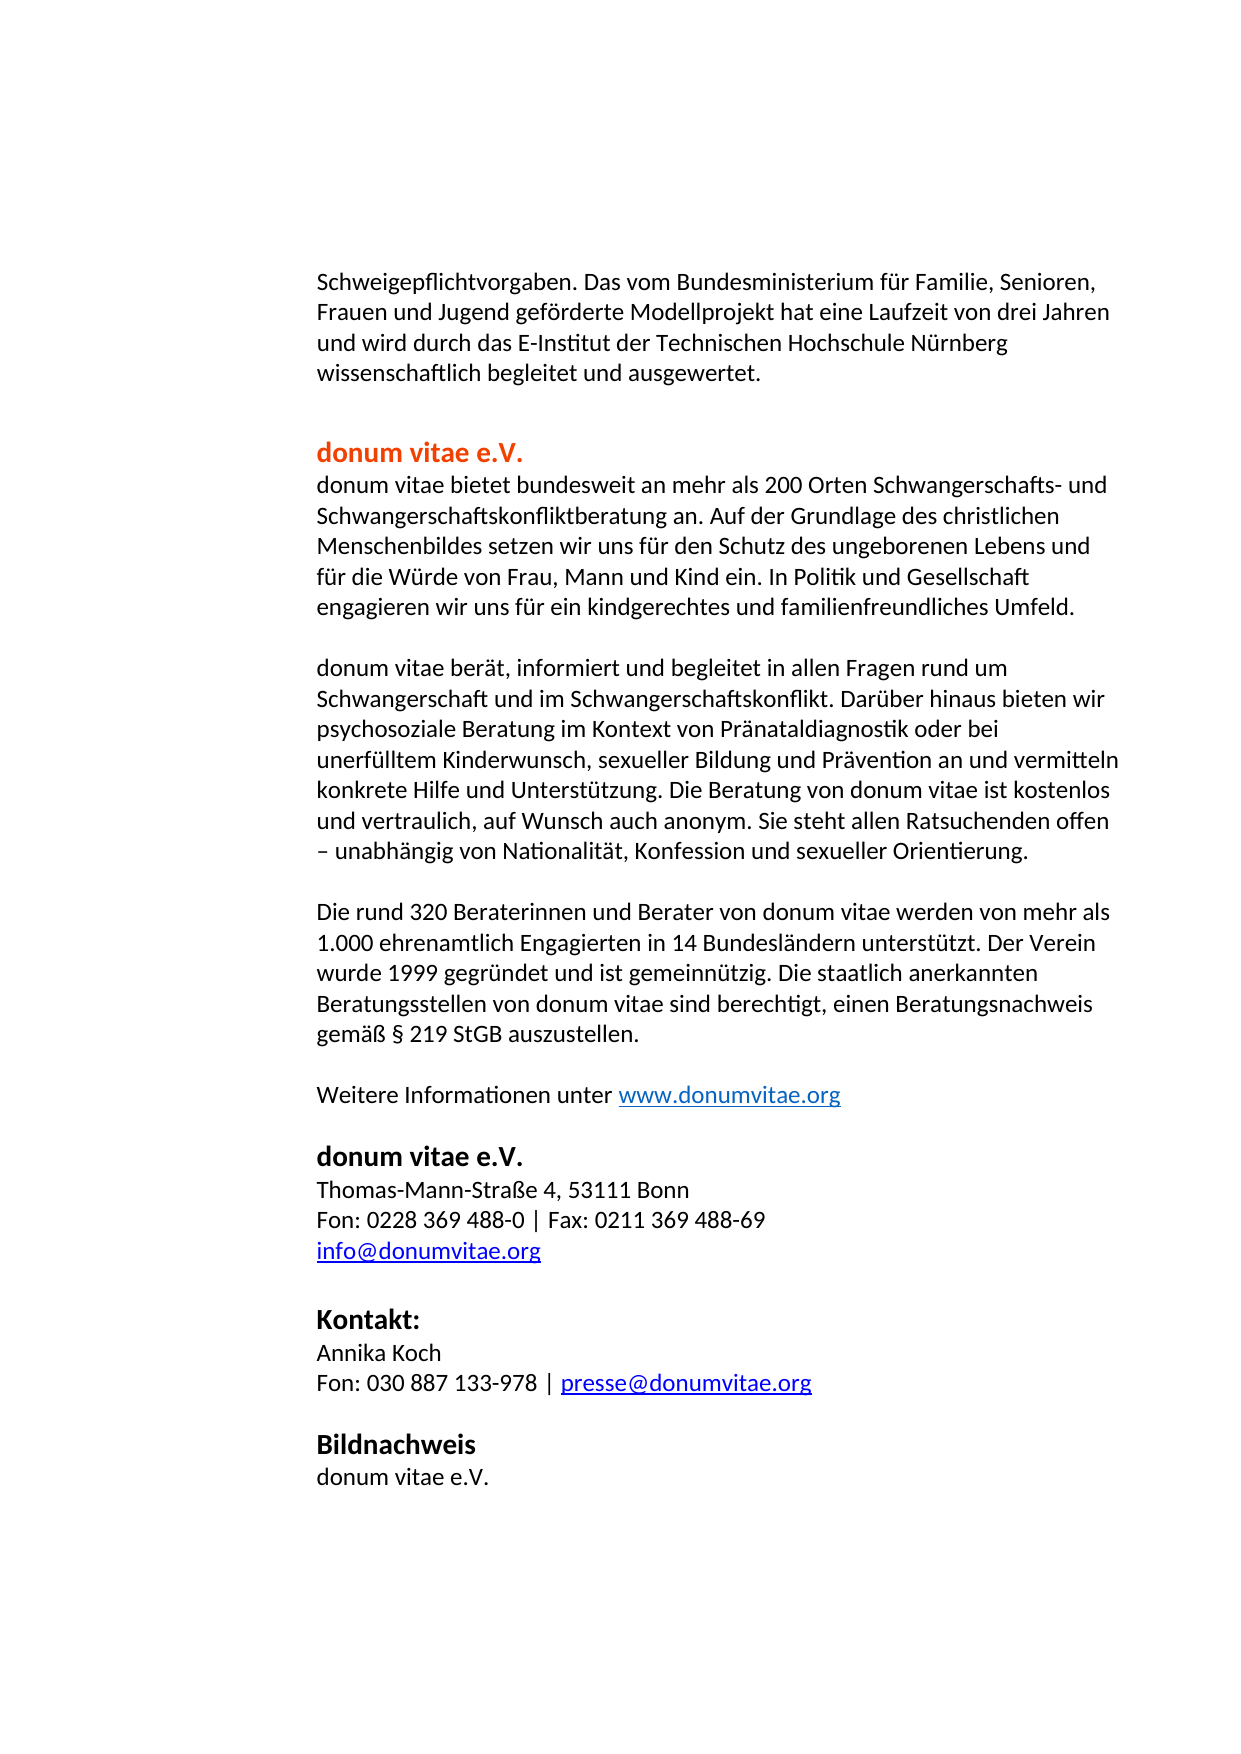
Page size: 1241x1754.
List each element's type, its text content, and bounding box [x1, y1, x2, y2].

text donum vitae e.V. [243, 434, 1122, 469]
text Kontakt: [316, 1301, 1122, 1337]
text Bildnachweis [316, 1426, 1122, 1461]
text donum vitae bietet bundesweit an mehr als 200 Orten Schwangerschafts- und Schwangerschaftskonfliktberatung an. Auf der Grundlage des christlichen Menschenbildes setzen wir uns für den Schutz des ungeborenen Lebens und für die Würde von Frau, Mann und Kind ein. In Politik und Gesellschaft engagieren wir uns für ein kindgerechtes und familienfreundliches Umfeld. [316, 469, 1122, 622]
text Fon: 030 887 133-978 | presse@donumvitae.org [316, 1367, 1122, 1398]
text donum vitae berät, informiert und begleitet in allen Fragen rund um Schwangerschaft und im Schwangerschaftskonflikt. Darüber hinaus bieten wir psychosoziale Beratung im Kontext von Pränataldiagnostik oder bei unerfülltem Kinderwunsch, sexueller Bildung und Prävention an und vermitteln konkrete Hilfe und Unterstützung. Die Beratung von donum vitae ist kostenlos und vertraulich, auf Wunsch auch anonym. Sie steht allen Ratsuchenden offen – unabhängig von Nationalität, Konfession und sexueller Orientierung. [316, 652, 1122, 866]
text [317, 266, 1122, 388]
text donum vitae e.V. [316, 1461, 1122, 1492]
text Thomas-Mann-Straße 4, 53111 Bonn [316, 1174, 1122, 1204]
text Die rund 320 Beraterinnen und Berater von donum vitae werden von mehr als 1.000 ehrenamtlich Engagierten in 14 Bundesländern unterstützt. Der Verein wurde 1999 gegründet und ist gemeinnützig. Die staatlich anerkannten Beratungsstellen von donum vitae sind berechtigt, einen Beratungsnachweis gemäß § 219 StGB auszustellen. [316, 897, 1122, 1049]
text Annika Koch [316, 1337, 1122, 1367]
text Weitere Informationen unter www.donumvitae.org [316, 1080, 1122, 1110]
text info@donumvitae.org [316, 1235, 1122, 1265]
text donum vitae e.V. [316, 1138, 1122, 1174]
text Fon: 0228 369 488-0 | Fax: 0211 369 488-69 [316, 1204, 1122, 1235]
